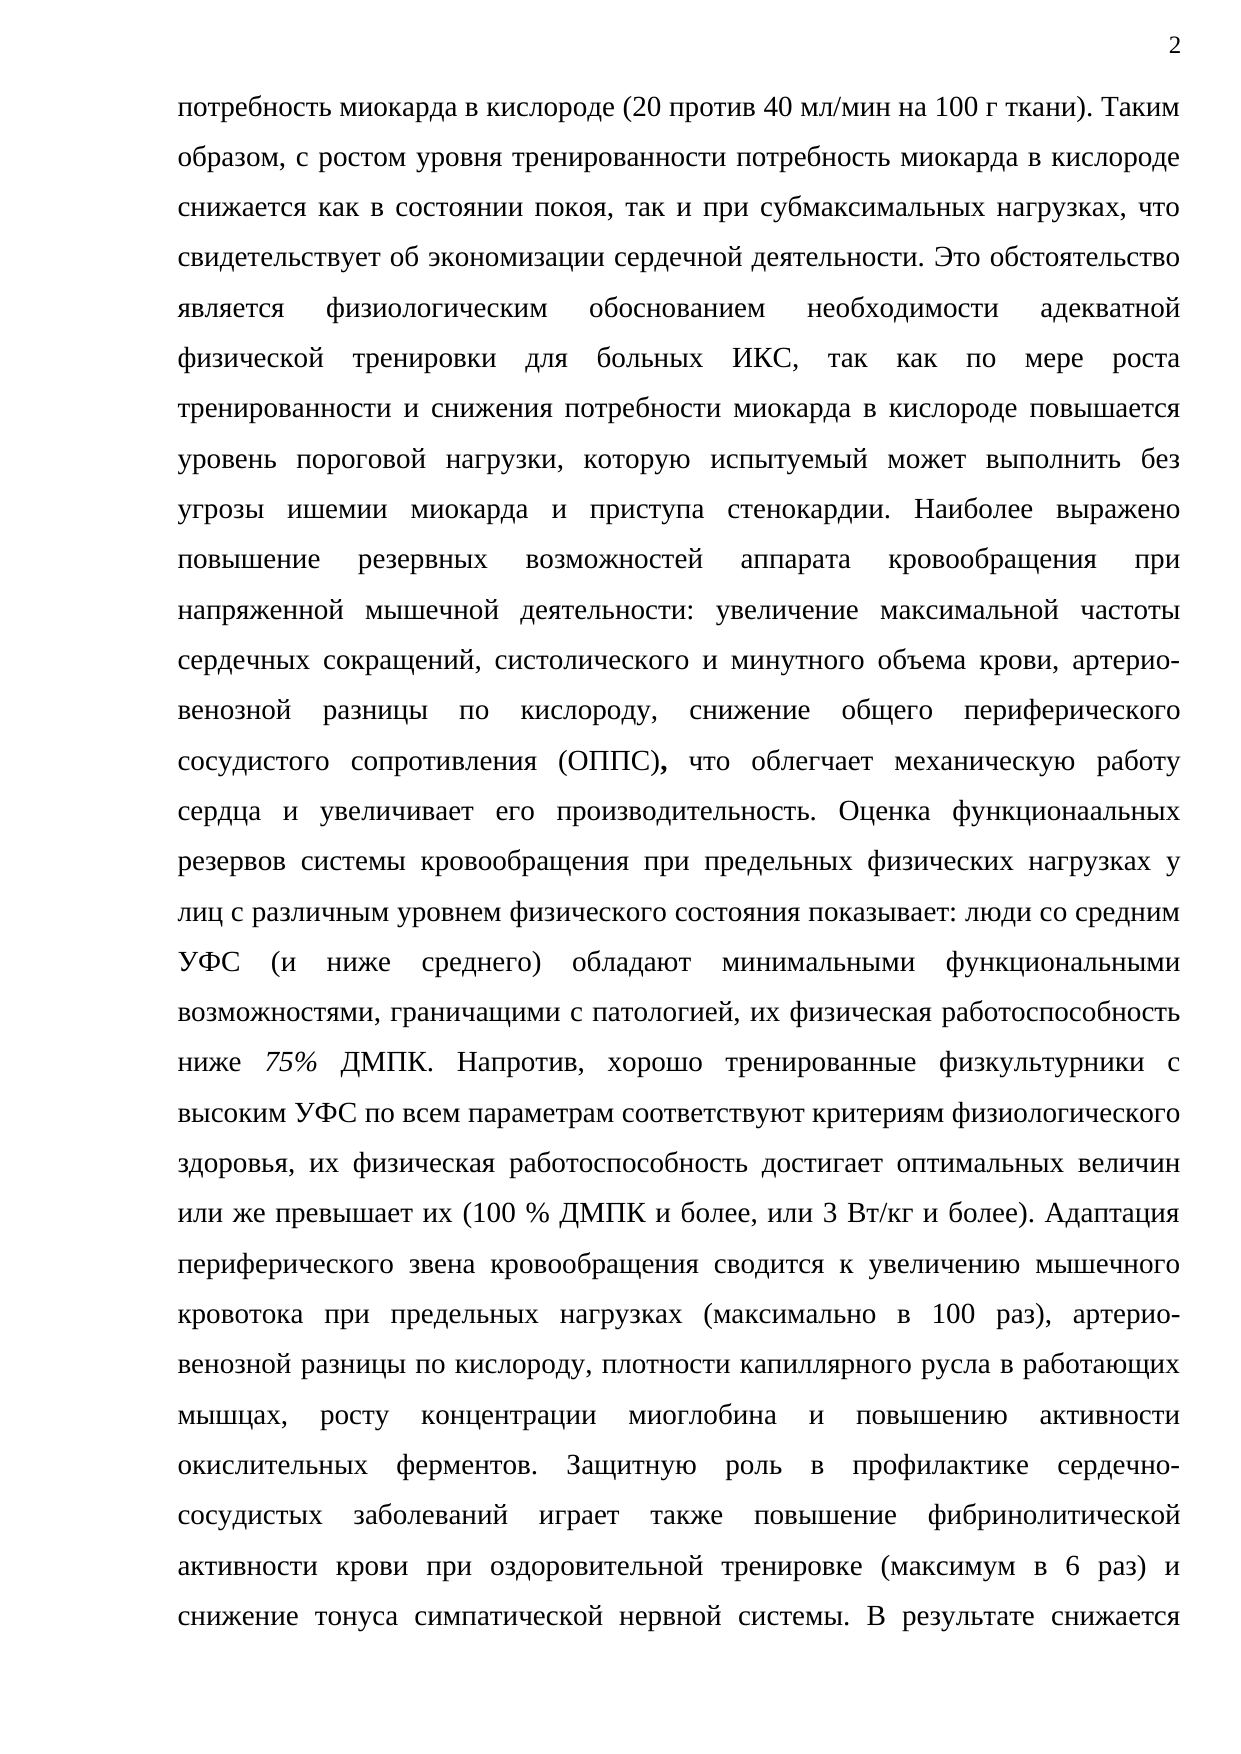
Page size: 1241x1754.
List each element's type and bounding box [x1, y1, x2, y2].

text [177, 89, 1181, 1632]
